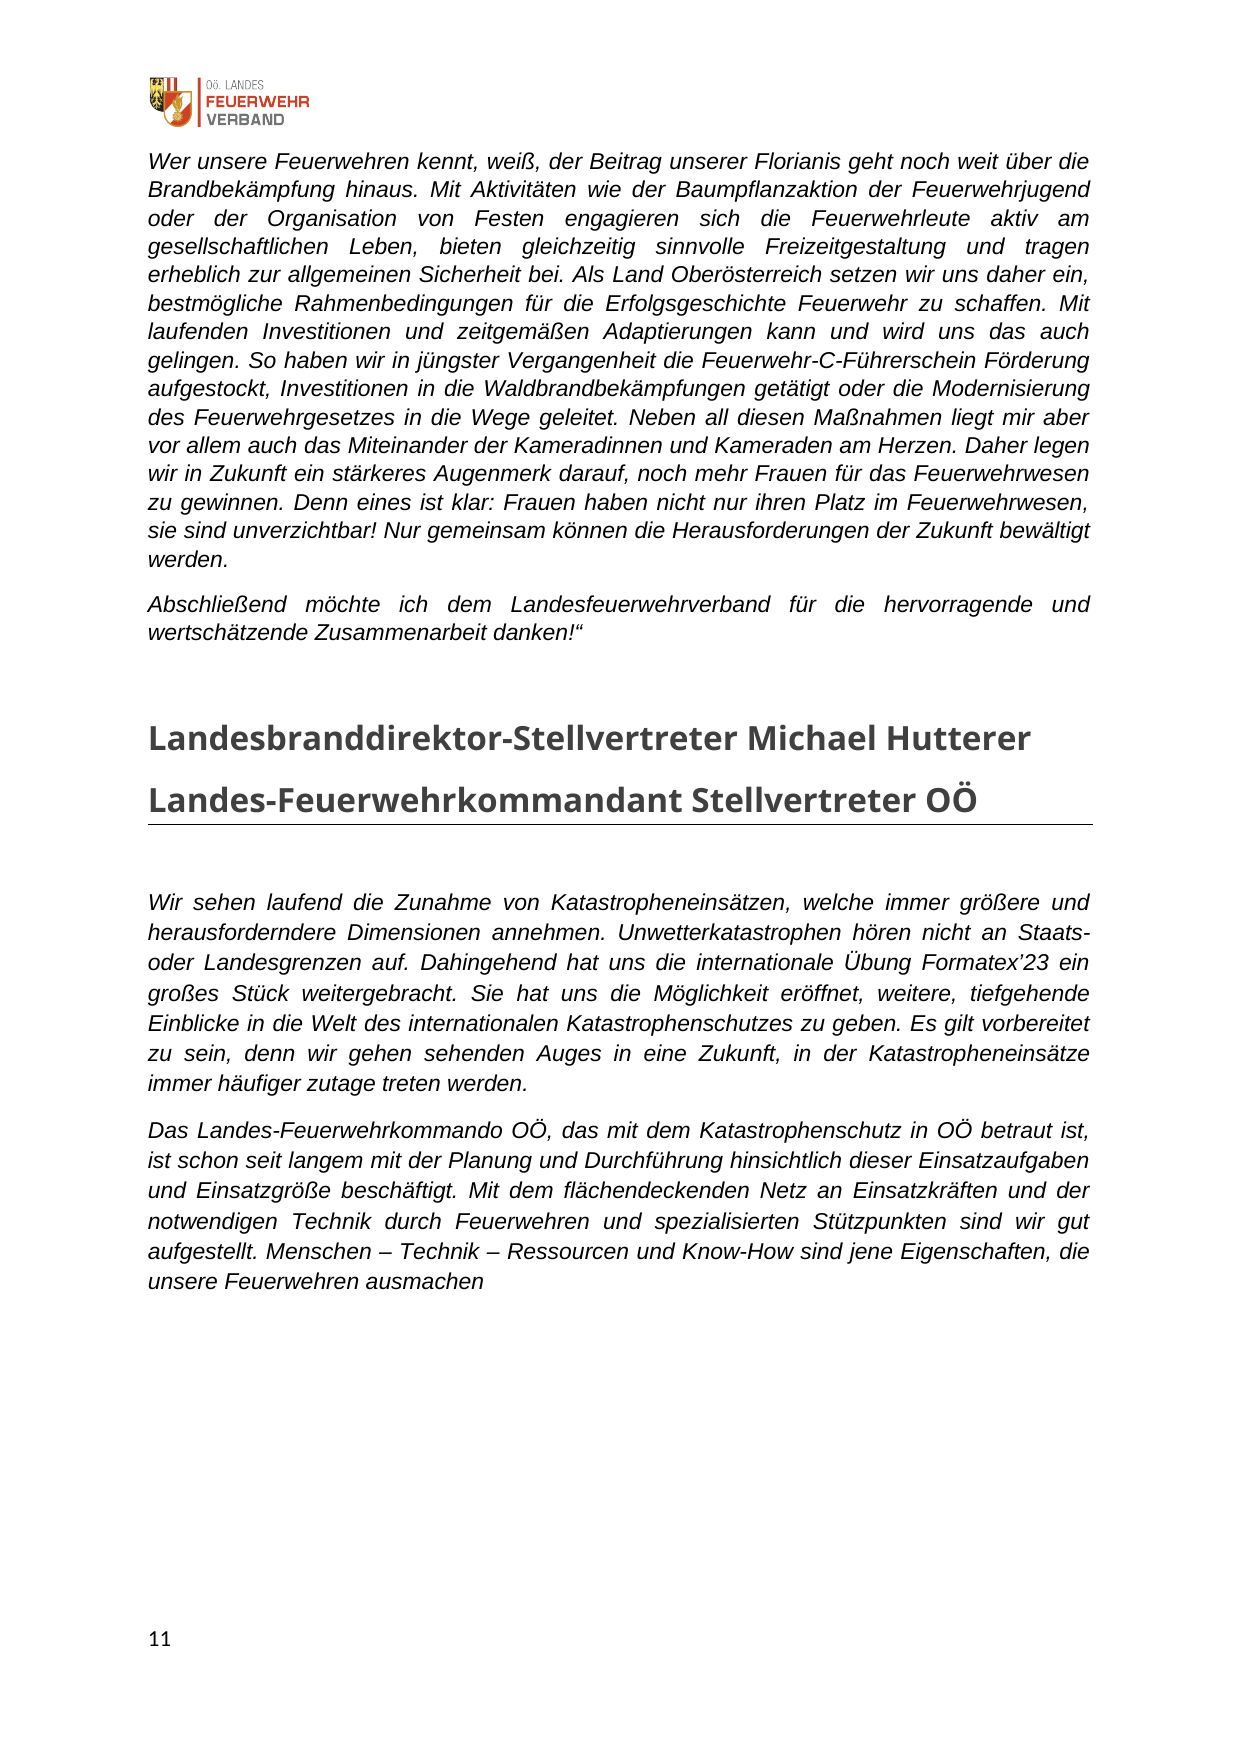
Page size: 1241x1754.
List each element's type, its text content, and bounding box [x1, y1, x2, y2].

text Das Landes-Feuerwehrkommando OÖ, das mit dem Katastrophenschutz in OÖ betraut ist, ist schon seit langem mit der Planung und Durchführung hinsichtlich dieser Einsatzaufgaben und Einsatzgröße beschäftigt. Mit dem flächendeckenden Netz an Einsatzkräften und der notwendigen Technik durch Feuerwehren und spezialisierten Stützpunkten sind wir gut aufgestellt. Menschen – Technik – Ressourcen und Know-How sind jene Eigenschaften, die unsere Feuerwehren ausmachen [148, 1117, 1093, 1294]
text Abschließend möchte ich dem Landesfeuerwehrverband für die hervorragende und wertschätzende Zusammenarbeit danken!“ [148, 591, 1093, 646]
text Landes-Feuerwehrkommandant Stellvertreter OÖ [148, 777, 1093, 824]
text Wer unsere Feuerwehren kennt, weiß, der Beitrag unserer Florianis geht noch weit über die Brandbekämpfung hinaus. Mit Aktivitäten wie der Baumpflanzaktion der Feuerwehrjugend oder der Organisation von Festen engagieren sich die Feuerwehrleute aktiv am gesellschaftlichen Leben, bieten gleichzeitig sinnvolle Freizeitgestaltung und tragen erheblich zur allgemeinen Sicherheit bei. Als Land Oberösterreich setzen wir uns daher ein, bestmögliche Rahmenbedingungen für die Erfolgsgeschichte Feuerwehr zu schaffen. Mit laufenden Investitionen und zeitgemäßen Adaptierungen kann und wird uns das auch gelingen. So haben wir in jüngster Vergangenheit die Feuerwehr-C-Führerschein Förderung aufgestockt, Investitionen in die Waldbrandbekämpfungen getätigt oder die Modernisierung des Feuerwehrgesetzes in die Wege geleitet. Neben all diesen Maßnahmen liegt mir aber vor allem auch das Miteinander der Kameradinnen und Kameraden am Herzen. Daher legen wir in Zukunft ein stärkeres Augenmerk darauf, noch mehr Frauen für das Feuerwehrwesen zu gewinnen. Denn eines ist klar: Frauen haben nicht nur ihren Platz im Feuerwehrwesen, sie sind unverzichtbar! Nur gemeinsam können die Herausforderungen der Zukunft bewältigt werden. [148, 148, 1093, 572]
text Landesbranddirektor-Stellvertreter Michael Hutterer [148, 715, 1093, 760]
text Wir sehen laufend die Zunahme von Katastropheneinsätzen, welche immer größere und herausforderndere Dimensionen annehmen. Unwetterkatastrophen hören nicht an Staats- oder Landesgrenzen auf. Dahingehend hat uns die internationale Übung Formatex’23 ein großes Stück weitergebracht. Sie hat uns die Möglichkeit eröffnet, weitere, tiefgehende Einblicke in die Welt des internationalen Katastrophenschutzes zu geben. Es gilt vorbereitet zu sein, denn wir gehen sehenden Auges in eine Zukunft, in der Katastropheneinsätze immer häufiger zutage treten werden. [148, 889, 1093, 1097]
picture [147, 73, 314, 132]
